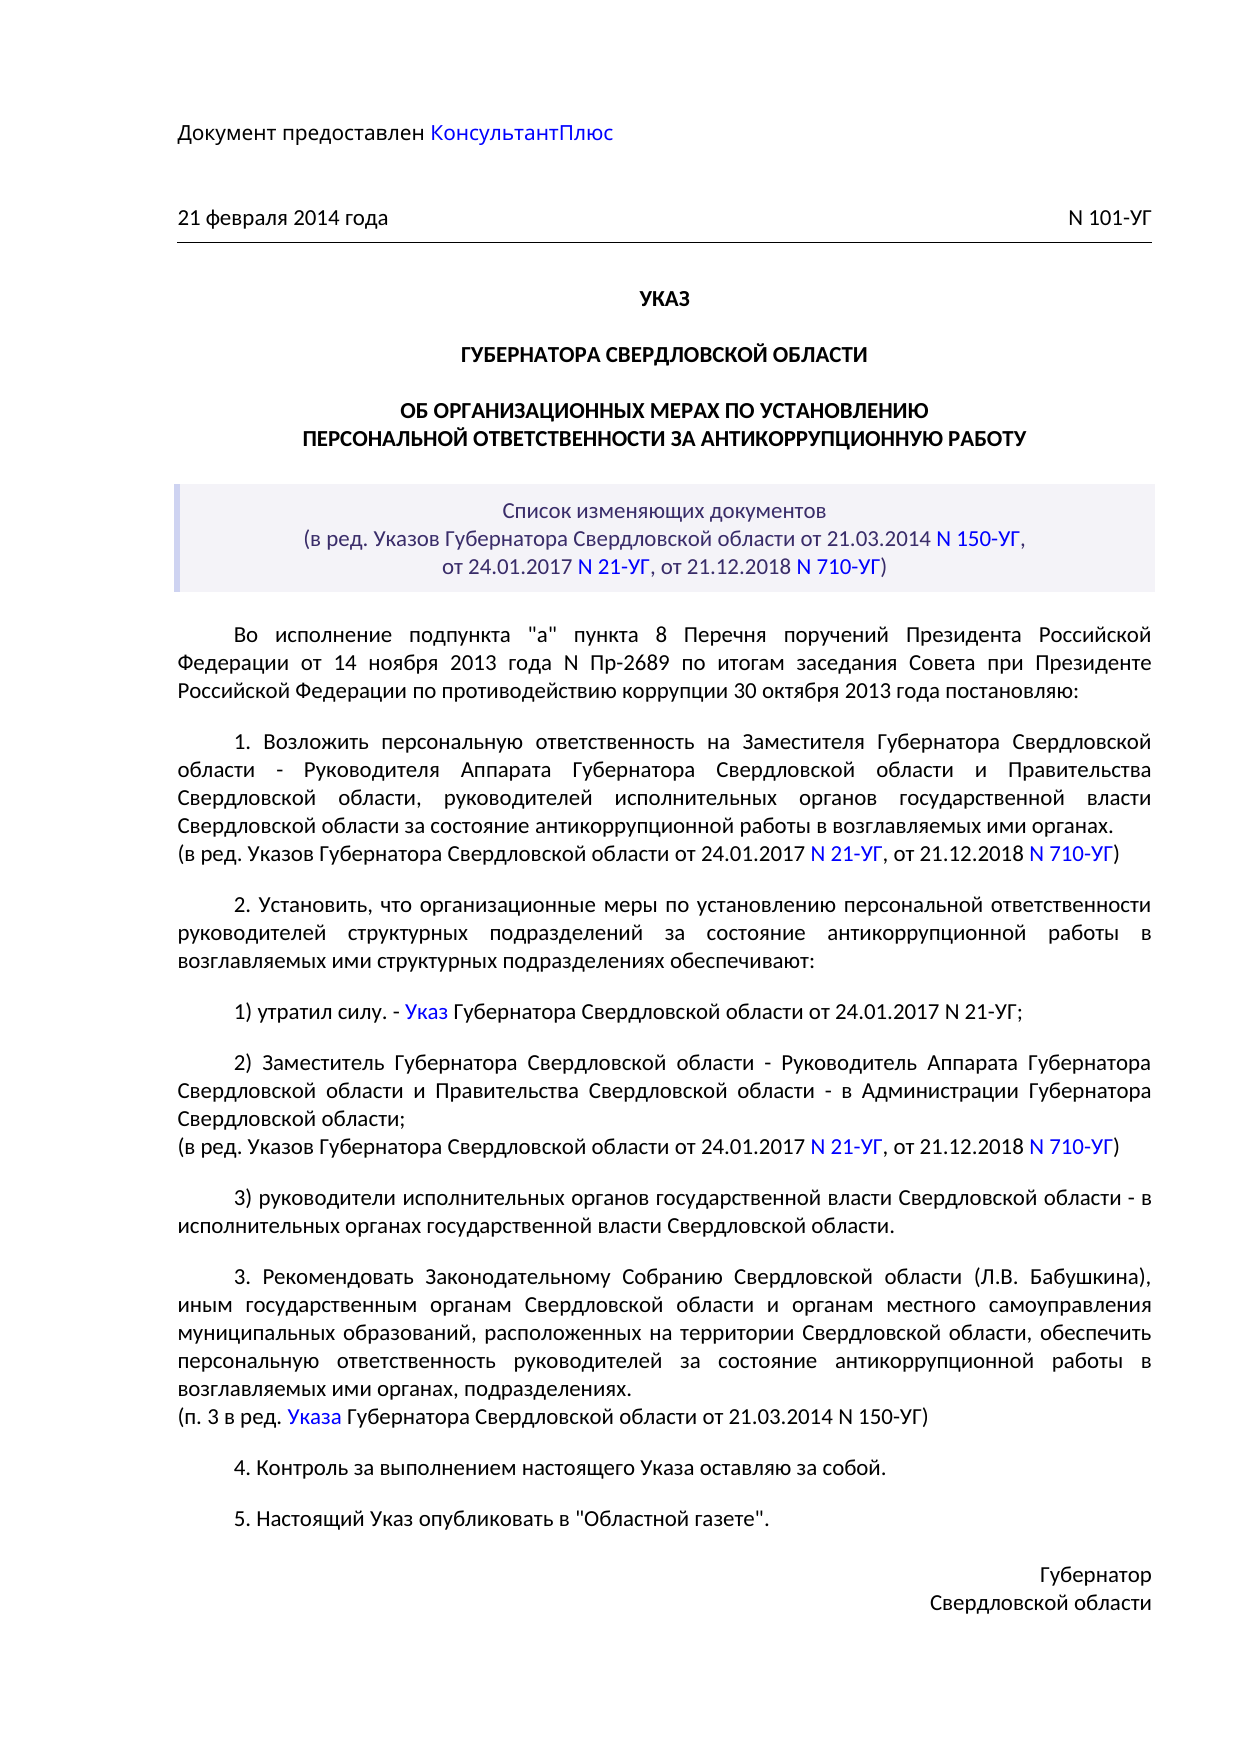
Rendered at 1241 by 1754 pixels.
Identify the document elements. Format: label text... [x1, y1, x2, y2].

text 1) утратил силу. - Указ Губернатора Свердловской области от 24.01.2017 N 21-УГ; [177, 997, 1152, 1025]
table_header 21 февраля 2014 года [177, 203, 664, 231]
text 3. Рекомендовать Законодательному Собранию Свердловской области (Л.В. Бабушкина), иным государственным органам Свердловской области и органам местного самоуправления муниципальных образований, расположенных на территории Свердловской области, обеспечить персональную ответственность руководителей за состояние антикоррупционной работы в возглавляемых ими органах, подразделениях. [177, 1262, 1152, 1402]
title ГУБЕРНАТОРА СВЕРДЛОВСКОЙ ОБЛАСТИ [177, 340, 1152, 368]
text (в ред. Указов Губернатора Свердловской области от 24.01.2017 N 21-УГ, от 21.12.2018 N 710-УГ) [177, 839, 1152, 867]
text Свердловской области [177, 1588, 1152, 1616]
title Документ предоставлен КонсультантПлюс [177, 118, 1152, 175]
title ПЕРСОНАЛЬНОЙ ОТВЕТСТВЕННОСТИ ЗА АНТИКОРРУПЦИОННУЮ РАБОТУ [177, 424, 1152, 452]
text (в ред. Указов Губернатора Свердловской области от 24.01.2017 N 21-УГ, от 21.12.2018 N 710-УГ) [177, 1132, 1152, 1160]
text 2. Установить, что организационные меры по установлению персональной ответственности руководителей структурных подразделений за состояние антикоррупционной работы в возглавляемых ими структурных подразделениях обеспечивают: [177, 890, 1152, 974]
text 5. Настоящий Указ опубликовать в "Областной газете". [177, 1504, 1152, 1532]
text Губернатор [177, 1560, 1152, 1588]
title УКАЗ [177, 284, 1152, 312]
table_header N 101-УГ [664, 203, 1152, 231]
text Во исполнение подпункта "а" пункта 8 Перечня поручений Президента Российской Федерации от 14 ноября 2013 года N Пр-2689 по итогам заседания Совета при Президенте Российской Федерации по противодействию коррупции 30 октября 2013 года постановляю: [177, 620, 1152, 704]
text 4. Контроль за выполнением настоящего Указа оставляю за собой. [177, 1453, 1152, 1481]
text 1. Возложить персональную ответственность на Заместителя Губернатора Свердловской области - Руководителя Аппарата Губернатора Свердловской области и Правительства Свердловской области, руководителей исполнительных органов государственной власти Свердловской области за состояние антикоррупционной работы в возглавляемых ими органах. [177, 727, 1152, 839]
text 3) руководители исполнительных органов государственной власти Свердловской области - в исполнительных органах государственной власти Свердловской области. [177, 1183, 1152, 1239]
text (п. 3 в ред. Указа Губернатора Свердловской области от 21.03.2014 N 150-УГ) [177, 1402, 1152, 1430]
table_header Список изменяющих документов (в ред. Указов Губернатора Свердловской области от 21.03.2014 N 150-УГ, от 24.01.2017 N 21-УГ, от 21.12.2018 N 710-УГ) [180, 484, 1149, 592]
text 2) Заместитель Губернатора Свердловской области - Руководитель Аппарата Губернатора Свердловской области и Правительства Свердловской области - в Администрации Губернатора Свердловской области; [177, 1048, 1152, 1132]
title ОБ ОРГАНИЗАЦИОННЫХ МЕРАХ ПО УСТАНОВЛЕНИЮ [177, 396, 1152, 424]
